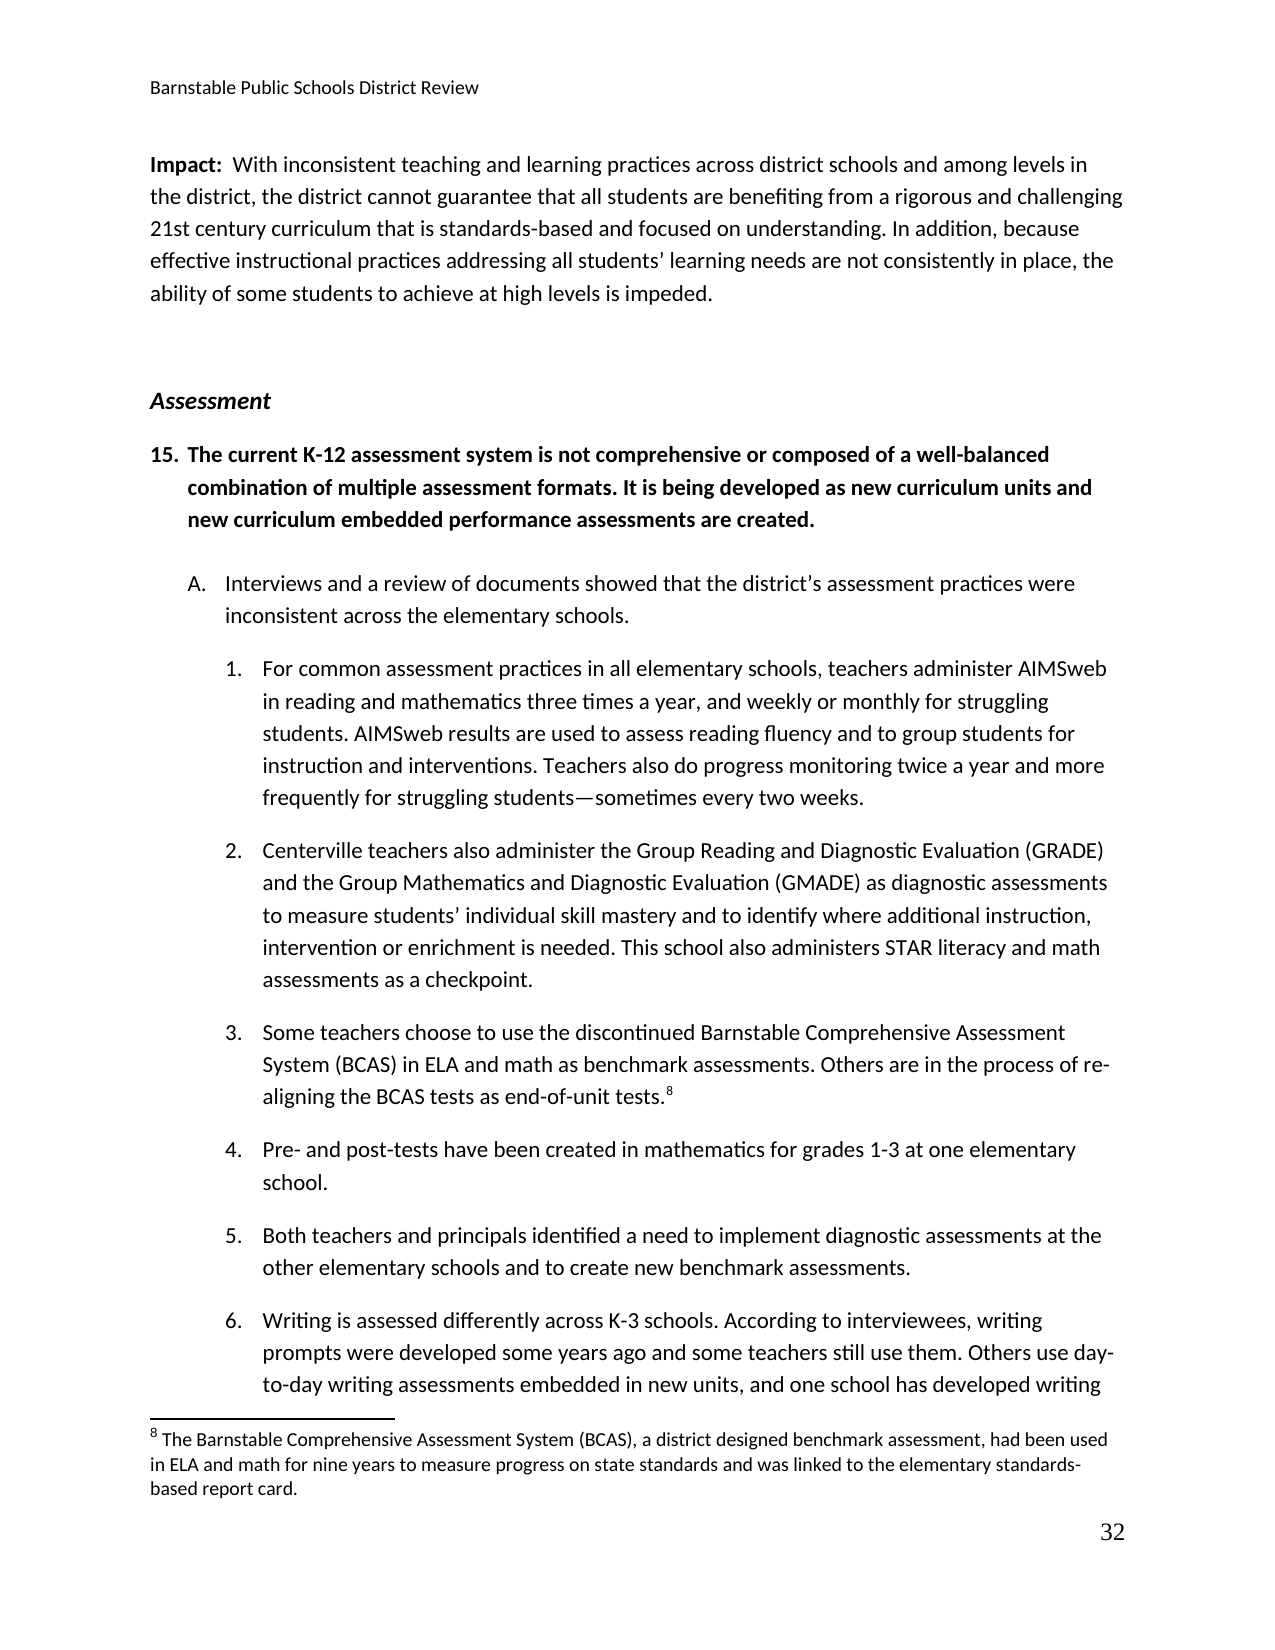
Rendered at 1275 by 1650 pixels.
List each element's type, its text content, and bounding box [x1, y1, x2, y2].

text Impact: With inconsistent teaching and learning practices across district schools and among levels in the district, the district cannot guarantee that all students are benefiting from a rigorous and challenging 21st century curriculum that is standards-based and focused on understanding. In addition, because effective instructional practices addressing all students’ learning needs are not consistently in place, the ability of some students to achieve at high levels is impeded. [150, 150, 1125, 307]
text A. Interviews and a review of documents showed that the district’s assessment practices were inconsistent across the elementary schools. [150, 569, 1125, 629]
list Pre- and post-tests have been created in mathematics for grades 1-3 at one elementary school. [225, 1136, 1125, 1196]
list The current K-12 assessment system is not comprehensive or composed of a well-balanced combination of multiple assessment formats. It is being developed as new curriculum units and new curriculum embedded performance assessments are created. [150, 441, 1125, 533]
list Both teachers and principals identified a need to implement diagnostic assessments at the other elementary schools and to create new benchmark assessments. [225, 1221, 1125, 1281]
text Assessment [150, 385, 1125, 415]
list Some teachers choose to use the discontinued Barnstable Comprehensive Assessment System (BCAS) in ELA and math as benchmark assessments. Others are in the process of re-aligning the BCAS tests as end-of-unit tests. [225, 1018, 1125, 1111]
list For common assessment practices in all elementary schools, teachers administer AIMSweb in reading and mathematics three times a year, and weekly or monthly for struggling students. AIMSweb results are used to assess reading fluency and to group students for instruction and interventions. Teachers also do progress monitoring twice a year and more frequently for struggling students—sometimes every two weeks. [225, 654, 1125, 811]
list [225, 1306, 1125, 1398]
list Centerville teachers also administer the Group Reading and Diagnostic Evaluation (GRADE) and the Group Mathematics and Diagnostic Evaluation (GMADE) as diagnostic assessments to measure students’ individual skill mastery and to identify where additional instruction, intervention or enrichment is needed. This school also administers STAR literacy and math assessments as a checkpoint. [225, 836, 1125, 993]
